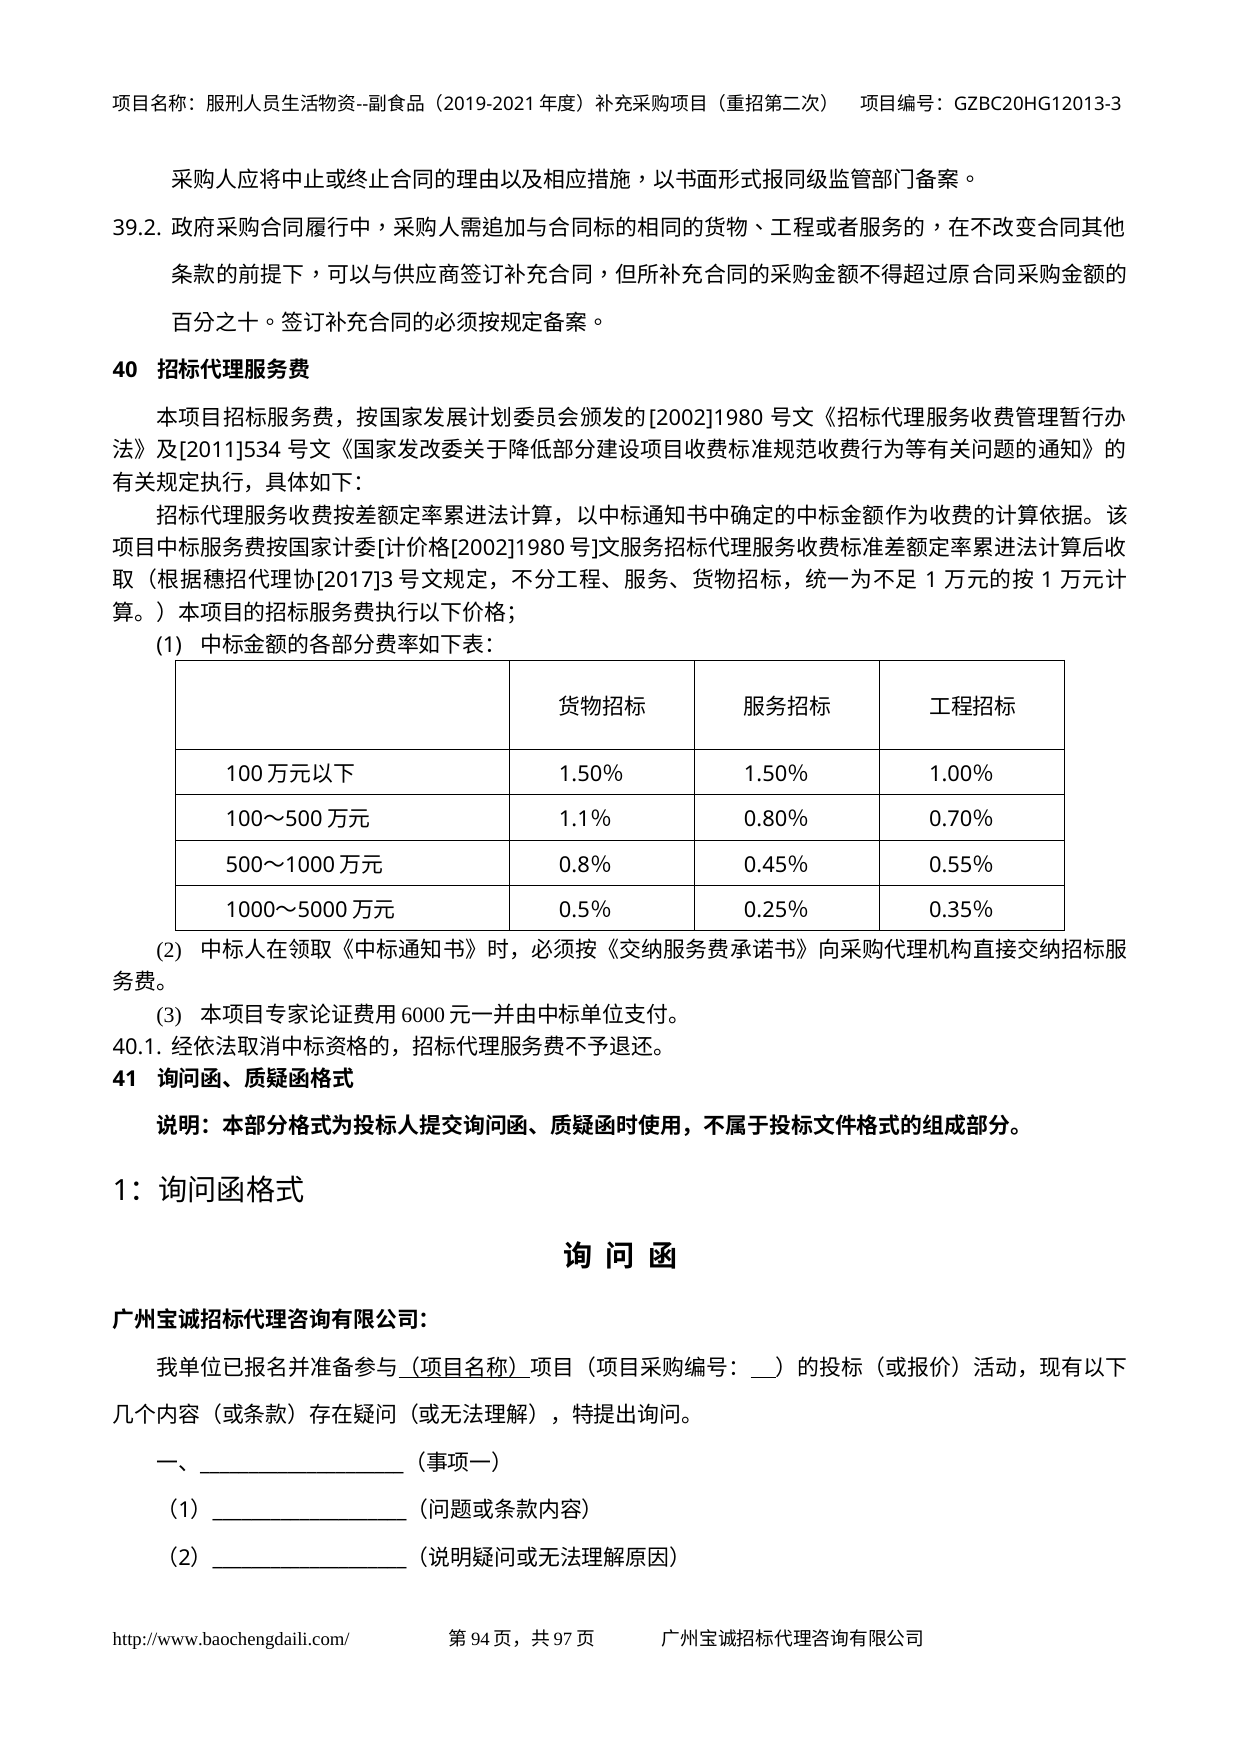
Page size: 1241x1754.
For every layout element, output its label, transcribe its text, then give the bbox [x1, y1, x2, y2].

text 一、_____________________（事项一） [112, 1444, 1128, 1476]
table_cell 1.00％ [880, 750, 1064, 794]
text 1：询问函格式 [112, 1156, 1128, 1221]
list 政府采购合同履行中，采购人需追加与合同标的相同的货物、工程或者服务的，在不改变合同其他条款的前提下，可以与供应商签订补充合同，但所补充合同的采购金额不得超过原合同采购金额的百分之十。签订补充合同的必须按规定备案。 [112, 209, 1128, 336]
text （1）____________________（问题或条款内容） [112, 1492, 1128, 1524]
table_cell 0.8％ [510, 841, 694, 885]
table_cell 1.50％ [695, 750, 879, 794]
table_cell 100～500万元 [176, 795, 509, 839]
text (1) 中标金额的各部分费率如下表： [112, 627, 1128, 660]
table_cell 0.5％ [510, 886, 694, 930]
table_header 货物招标 [510, 661, 694, 749]
list 本项目专家论证费用6000元一并由中标单位支付。 [112, 996, 1128, 1029]
text 询 问 函 [112, 1221, 1128, 1286]
table_header 工程招标 [880, 661, 1064, 749]
table_header [176, 661, 509, 749]
text 说明：本部分格式为投标人提交询问函、质疑函时使用，不属于投标文件格式的组成部分。 [112, 1108, 1128, 1140]
table_cell 0.45％ [695, 841, 879, 885]
table_cell 0.35％ [880, 886, 1064, 930]
table_cell 100万元以下 [176, 750, 509, 794]
text 本项目招标服务费，按国家发展计划委员会颁发的[2002]1980 号文《招标代理服务收费管理暂行办法》及[2011]534 号文《国家发改委关于降低部分建设项目收费标准规范收费行为等有关问题的通知》的有关规定执行，具体如下： [112, 400, 1128, 497]
list 中标人在领取《中标通知书》时，必须按《交纳服务费承诺书》向采购代理机构直接交纳招标服务费。 [112, 931, 1128, 996]
list 经依法取消中标资格的，招标代理服务费不予退还。 [112, 1029, 1128, 1061]
table_cell 0.80％ [695, 795, 879, 839]
table_cell 1.50％ [510, 750, 694, 794]
list 询问函、质疑函格式 [112, 1061, 1128, 1092]
table_cell 0.55％ [880, 841, 1064, 885]
text （2）____________________（说明疑问或无法理解原因） [112, 1540, 1128, 1571]
table_cell 1.1％ [510, 795, 694, 839]
table_header 服务招标 [695, 661, 879, 749]
text 广州宝诚招标代理咨询有限公司： [112, 1302, 1128, 1334]
table_cell 0.25％ [695, 886, 879, 930]
table_cell 1000～5000万元 [176, 886, 509, 930]
table_cell 0.70％ [880, 795, 1064, 839]
table_cell 500～1000万元 [176, 841, 509, 885]
text 我单位已报名并准备参与（项目名称）项目（项目采购编号： ）的投标（或报价）活动，现有以下几个内容（或条款）存在疑问（或无法理解），特提出询问。 [112, 1349, 1128, 1429]
list 招标代理服务费 [112, 352, 1128, 384]
text 招标代理服务收费按差额定率累进法计算，以中标通知书中确定的中标金额作为收费的计算依据。该项目中标服务费按国家计委[计价格[2002]1980号]文服务招标代理服务收费标准差额定率累进法计算后收取（根据穗招代理协[2017]3号文规定，不分工程、服务、货物招标，统一为不足 1 万元的按 1 万元计算。）本项目的招标服务费执行以下价格； [112, 497, 1128, 627]
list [112, 162, 1128, 194]
